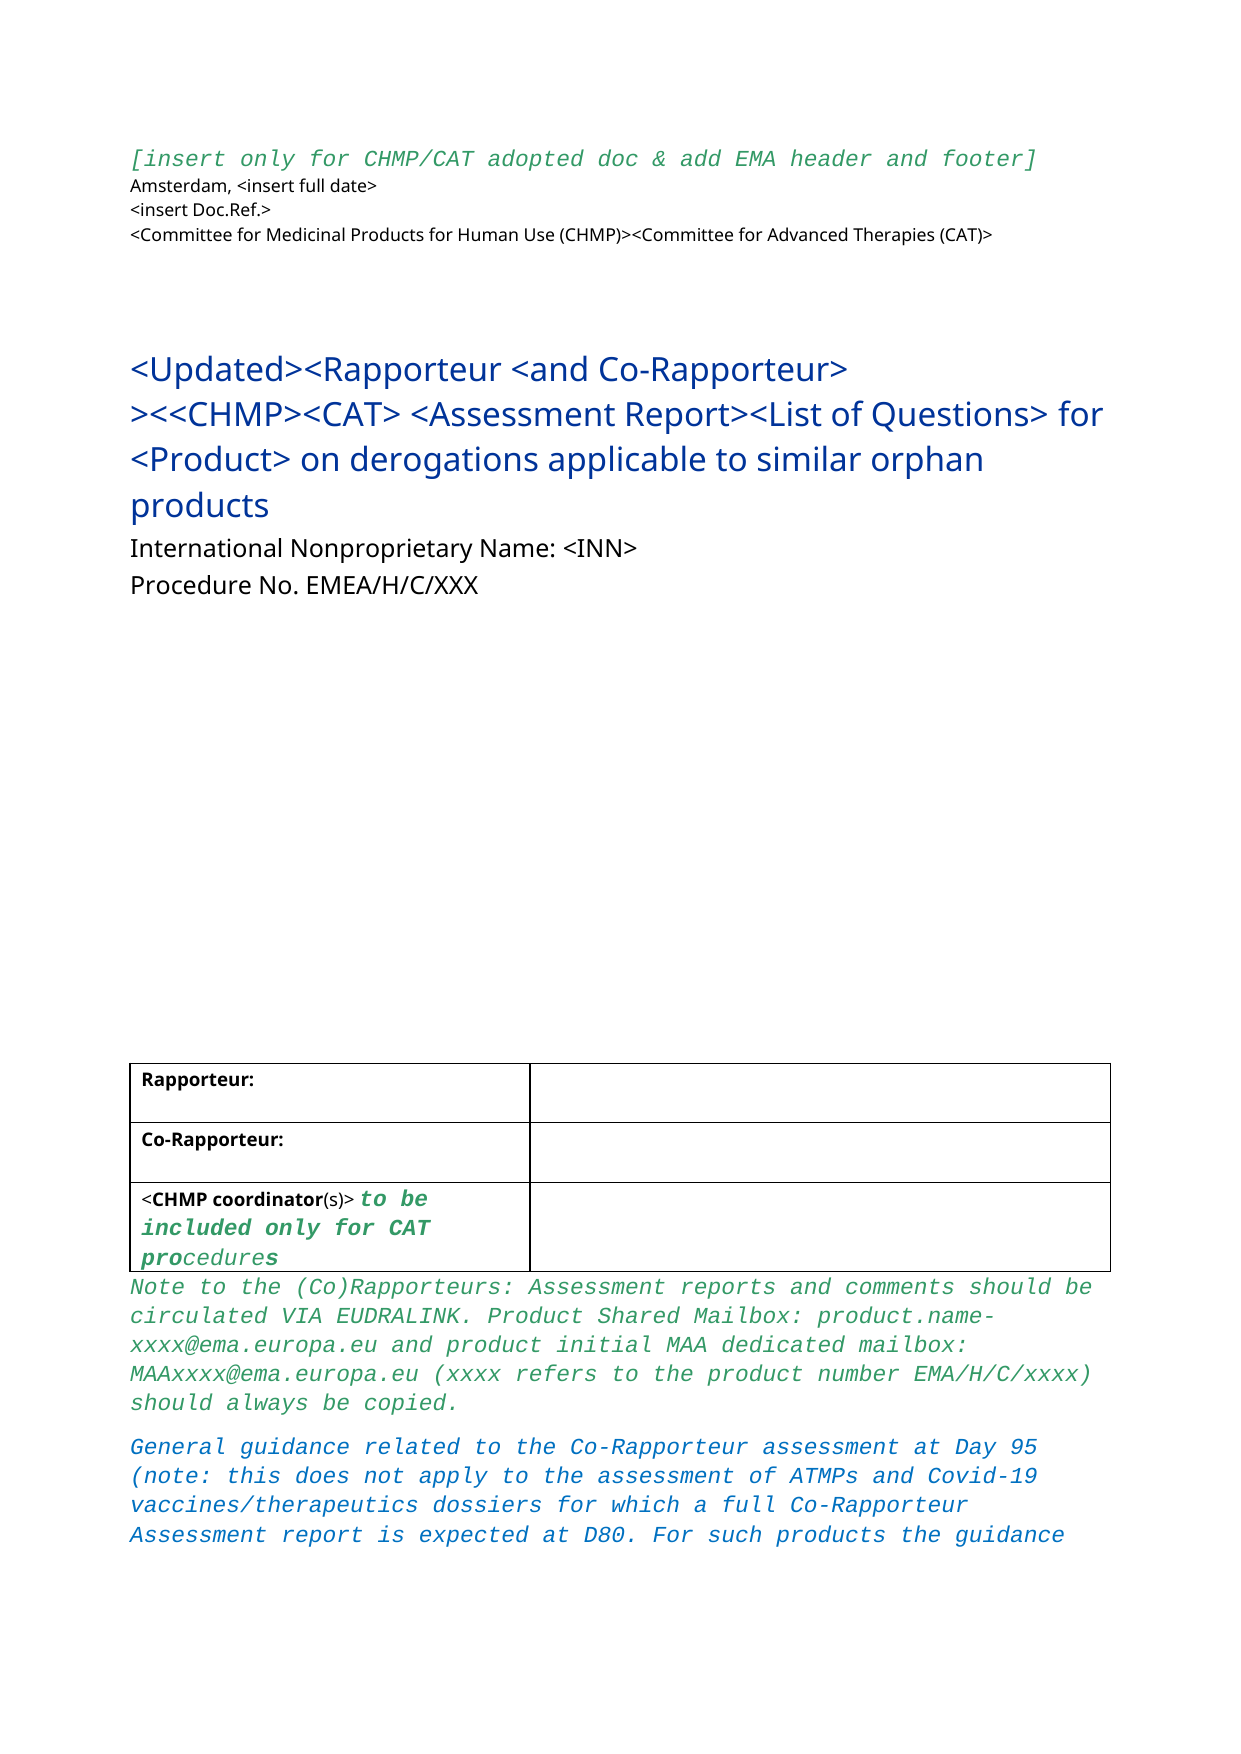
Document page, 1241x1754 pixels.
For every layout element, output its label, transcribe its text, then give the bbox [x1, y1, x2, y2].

text <insert Doc.Ref.> [130, 198, 1110, 222]
table_cell [531, 1123, 1110, 1182]
table_cell Co-Rapporteur: [131, 1123, 529, 1182]
table_cell <CHMP coordinator(s)> to be included only for CAT procedures [131, 1183, 529, 1271]
text <Committee for Medicinal Products for Human Use (CHMP)><Committee for Advanced Therapies (CAT)> [130, 222, 1110, 246]
title <Updated><Rapporteur <and Co-Rapporteur> ><<CHMP><CAT> <Assessment Report><List of Questions> for <Product> on derogations applicable to similar orphan products [130, 345, 1110, 527]
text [130, 1432, 1110, 1549]
subtitle International Nonproprietary Name: <INN> Procedure No. EMEA/H/C/XXX [130, 527, 1110, 602]
table_cell [531, 1183, 1110, 1271]
text [insert only for CHMP/CAT adopted doc & add EMA header and footer] [130, 148, 1110, 174]
text Note to the (Co)Rapporteurs: Assessment reports and comments should be circulated VIA EUDRALINK. Product Shared Mailbox: product.name-xxxx@ema.europa.eu and product initial MAA dedicated mailbox: MAAxxxx@ema.europa.eu (xxxx refers to the product number EMA/H/C/xxxx) should always be copied. [130, 1272, 1110, 1418]
table_header Rapporteur: [131, 1064, 529, 1122]
text Amsterdam, <insert full date> [130, 174, 1110, 198]
table_header [531, 1064, 1110, 1122]
